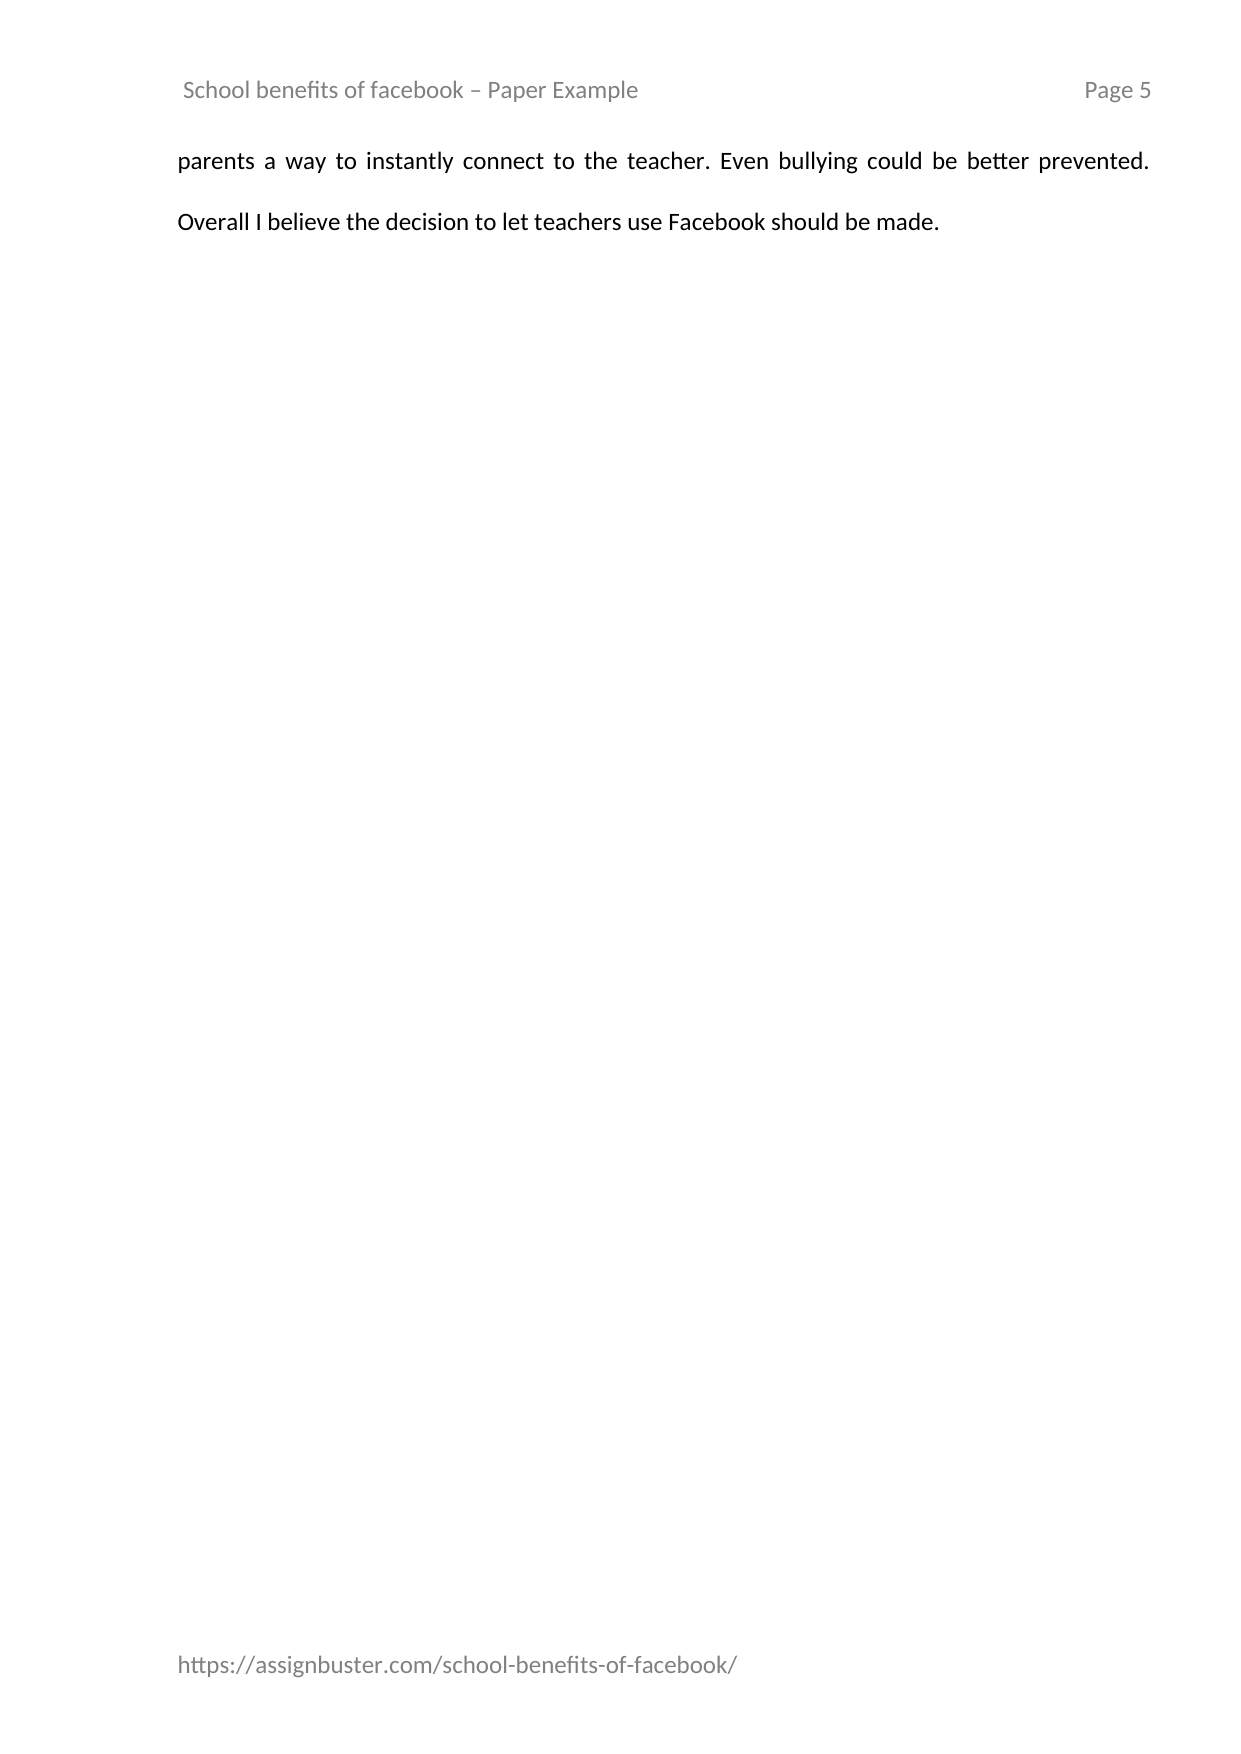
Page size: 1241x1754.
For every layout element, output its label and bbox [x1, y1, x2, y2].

text [177, 145, 1152, 237]
